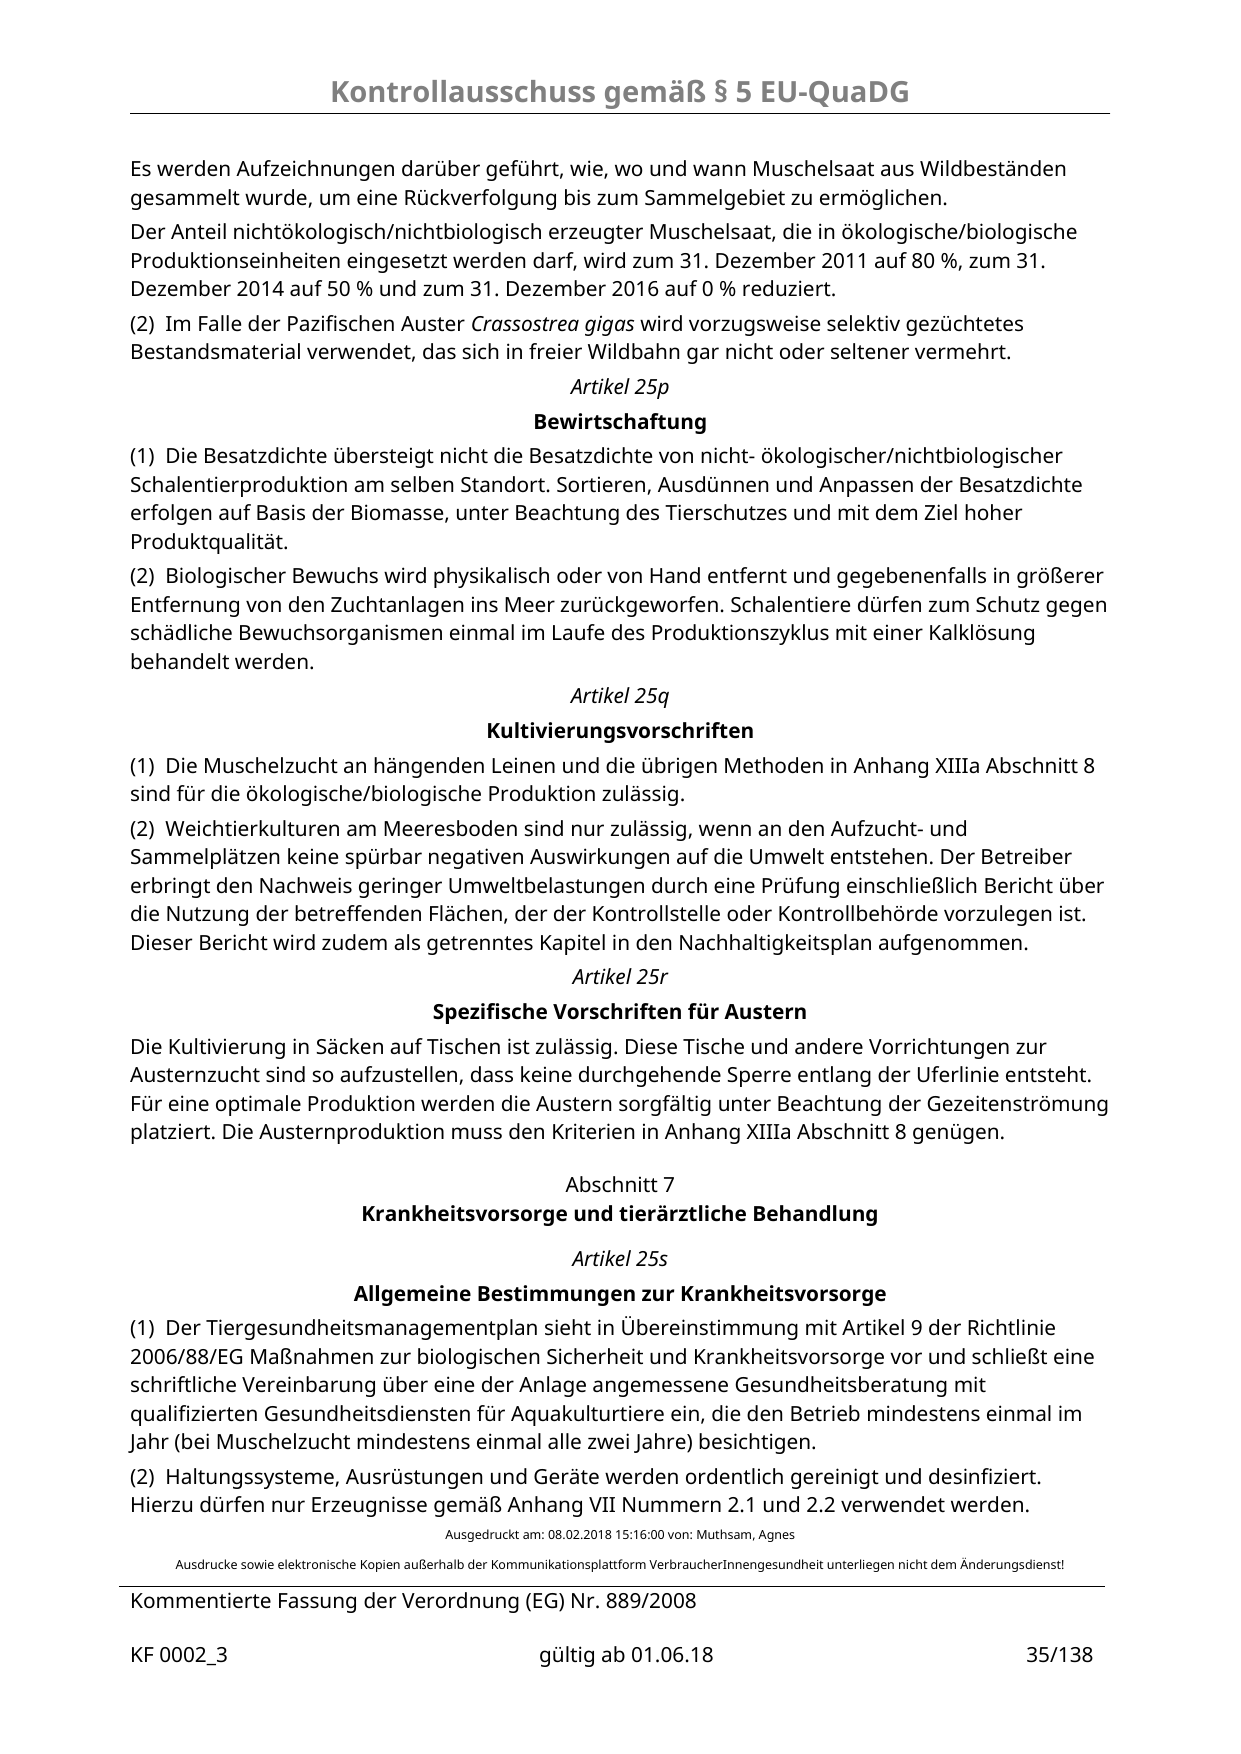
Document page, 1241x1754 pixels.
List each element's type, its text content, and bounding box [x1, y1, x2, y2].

text Kultivierungsvorschriften [130, 716, 1110, 744]
text Bewirtschaftung [130, 407, 1110, 435]
subtitle Abschnitt 7 Krankheitsvorsorge und tierärztliche Behandlung [130, 1171, 1110, 1227]
text Artikel 25p [130, 372, 1110, 401]
text (2) Im Falle der Pazifischen Auster Crassostrea gigas wird vorzugsweise selektiv gezüchtetes Bestandsmaterial verwendet, das sich in freier Wildbahn gar nicht oder seltener vermehrt. [130, 309, 1110, 366]
text (1) Die Muschelzucht an hängenden Leinen und die übrigen Methoden in Anhang XIIIa Abschnitt 8 sind für die ökologische/biologische Produktion zulässig. [130, 751, 1110, 808]
text Artikel 25s [130, 1244, 1110, 1272]
text Artikel 25r [130, 962, 1110, 991]
text Allgemeine Bestimmungen zur Krankheitsvorsorge [130, 1279, 1110, 1307]
text (2) Weichtierkulturen am Meeresboden sind nur zulässig, wenn an den Aufzucht- und Sammelplätzen keine spürbar negativen Auswirkungen auf die Umwelt entstehen. Der Betreiber erbringt den Nachweis geringer Umweltbelastungen durch eine Prüfung einschließlich Bericht über die Nutzung der betreffenden Flächen, der der Kontrollstelle oder Kontrollbehörde vorzulegen ist. Dieser Bericht wird zudem als getrenntes Kapitel in den Nachhaltigkeitsplan aufgenommen. [130, 814, 1110, 956]
text Es werden Aufzeichnungen darüber geführt, wie, wo und wann Muschelsaat aus Wildbeständen gesammelt wurde, um eine Rückverfolgung bis zum Sammelgebiet zu ermöglichen. [130, 154, 1110, 211]
text Spezifische Vorschriften für Austern [130, 997, 1110, 1026]
text (2) Haltungssysteme, Ausrüstungen und Geräte werden ordentlich gereinigt und desinfiziert. Hierzu dürfen nur Erzeugnisse gemäß Anhang VII Nummern 2.1 und 2.2 verwendet werden. [130, 1462, 1110, 1519]
text (1) Die Besatzdichte übersteigt nicht die Besatzdichte von nicht- ökologischer/nichtbiologischer Schalentierproduktion am selben Standort. Sortieren, Ausdünnen und Anpassen der Besatzdichte erfolgen auf Basis der Biomasse, unter Beachtung des Tierschutzes und mit dem Ziel hoher Produktqualität. [130, 441, 1110, 555]
text (1) Der Tiergesundheitsmanagementplan sieht in Übereinstimmung mit Artikel 9 der Richtlinie 2006/88/EG Maßnahmen zur biologischen Sicherheit und Krankheitsvorsorge vor und schließt eine schriftliche Vereinbarung über eine der Anlage angemessene Gesundheitsberatung mit qualifizierten Gesundheitsdiensten für Aquakulturtiere ein, die den Betrieb mindestens einmal im Jahr (bei Muschelzucht mindestens einmal alle zwei Jahre) besichtigen. [130, 1313, 1110, 1456]
text Artikel 25q [130, 681, 1110, 710]
text Die Kultivierung in Säcken auf Tischen ist zulässig. Diese Tische und andere Vorrichtungen zur Austernzucht sind so aufzustellen, dass keine durchgehende Sperre entlang der Uferlinie entsteht. Für eine optimale Produktion werden die Austern sorgfältig unter Beachtung der Gezeitenströmung platziert. Die Austernproduktion muss den Kriterien in Anhang XIIIa Abschnitt 8 genügen. [130, 1032, 1110, 1146]
text (2) Biologischer Bewuchs wird physikalisch oder von Hand entfernt und gegebenenfalls in größerer Entfernung von den Zuchtanlagen ins Meer zurückgeworfen. Schalentiere dürfen zum Schutz gegen schädliche Bewuchsorganismen einmal im Laufe des Produktionszyklus mit einer Kalklösung behandelt werden. [130, 561, 1110, 675]
text Der Anteil nichtökologisch/nichtbiologisch erzeugter Muschelsaat, die in ökologische/biologische Produktionseinheiten eingesetzt werden darf, wird zum 31. Dezember 2011 auf 80 %, zum 31. Dezember 2014 auf 50 % und zum 31. Dezember 2016 auf 0 % reduziert. [130, 217, 1110, 303]
